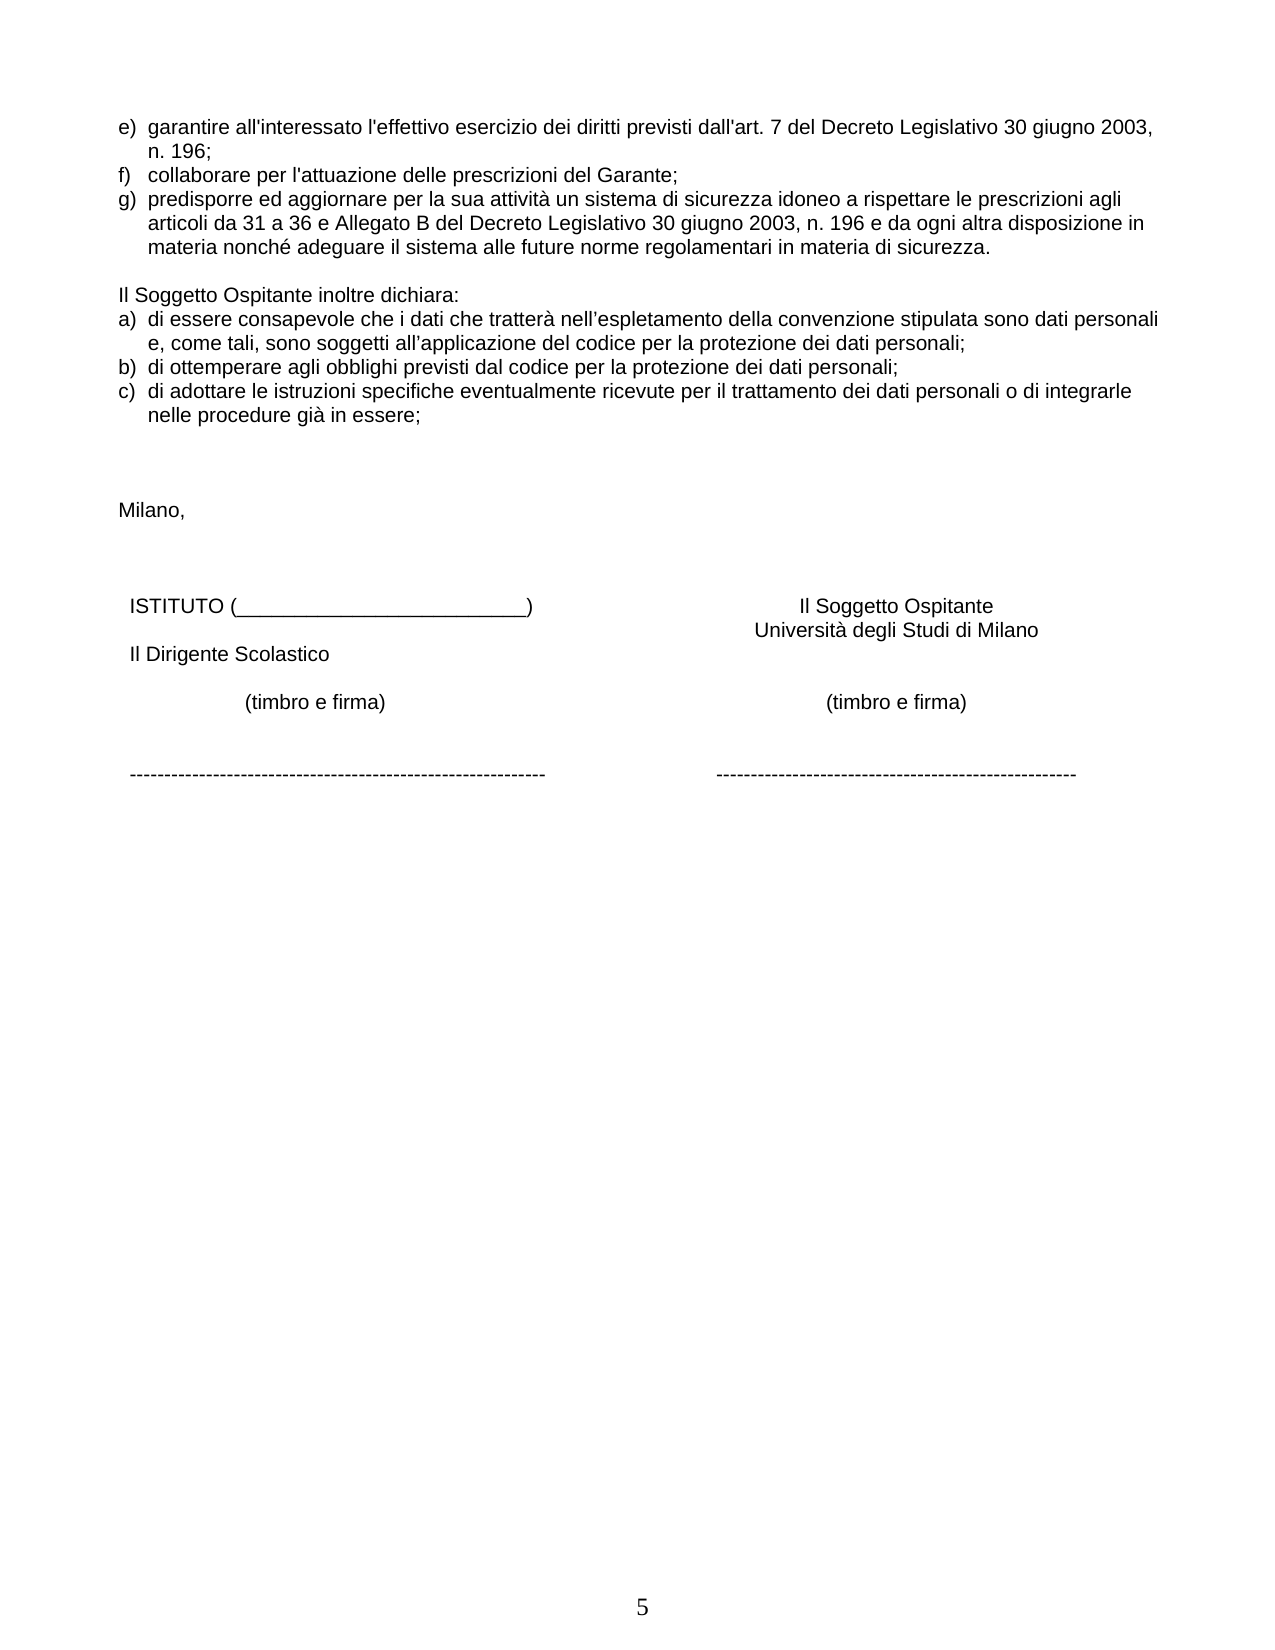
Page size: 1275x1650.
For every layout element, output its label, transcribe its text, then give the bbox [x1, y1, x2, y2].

list garantire all'interessato l'effettivo esercizio dei diritti previsti dall'art. 7 del Decreto Legislativo 30 giugno 2003, n. 196; [118, 115, 1167, 163]
list di adottare le istruzioni specifiche eventualmente ricevute per il trattamento dei dati personali o di integrarle nelle procedure già in essere; [118, 378, 1167, 426]
list predisporre ed aggiornare per la sua attività un sistema di sicurezza idoneo a rispettare le prescrizioni agli articoli da 31 a 36 e Allegato B del Decreto Legislativo 30 giugno 2003, n. 196 e da ogni altra disposizione in materia nonché adeguare il sistema alle future norme regolamentari in materia di sicurezza. [118, 187, 1167, 259]
list collaborare per l'attuazione delle prescrizioni del Garante; [118, 163, 1167, 187]
table_header Il Soggetto Ospitante Università degli Studi di Milano (timbro e firma) ---------------------------------------------------- [637, 570, 1156, 834]
text Milano, [118, 498, 1167, 522]
text Il Soggetto Ospitante inoltre dichiara: [118, 283, 1167, 307]
list di ottemperare agli obblighi previsti dal codice per la protezione dei dati personali; [118, 354, 1167, 378]
table_header ISTITUTO (_________________________) Il Dirigente Scolastico (timbro e firma) ------------------------------------------------------------ [118, 570, 637, 834]
list di essere consapevole che i dati che tratterà nell’espletamento della convenzione stipulata sono dati personali e, come tali, sono soggetti all’applicazione del codice per la protezione dei dati personali; [118, 307, 1167, 354]
